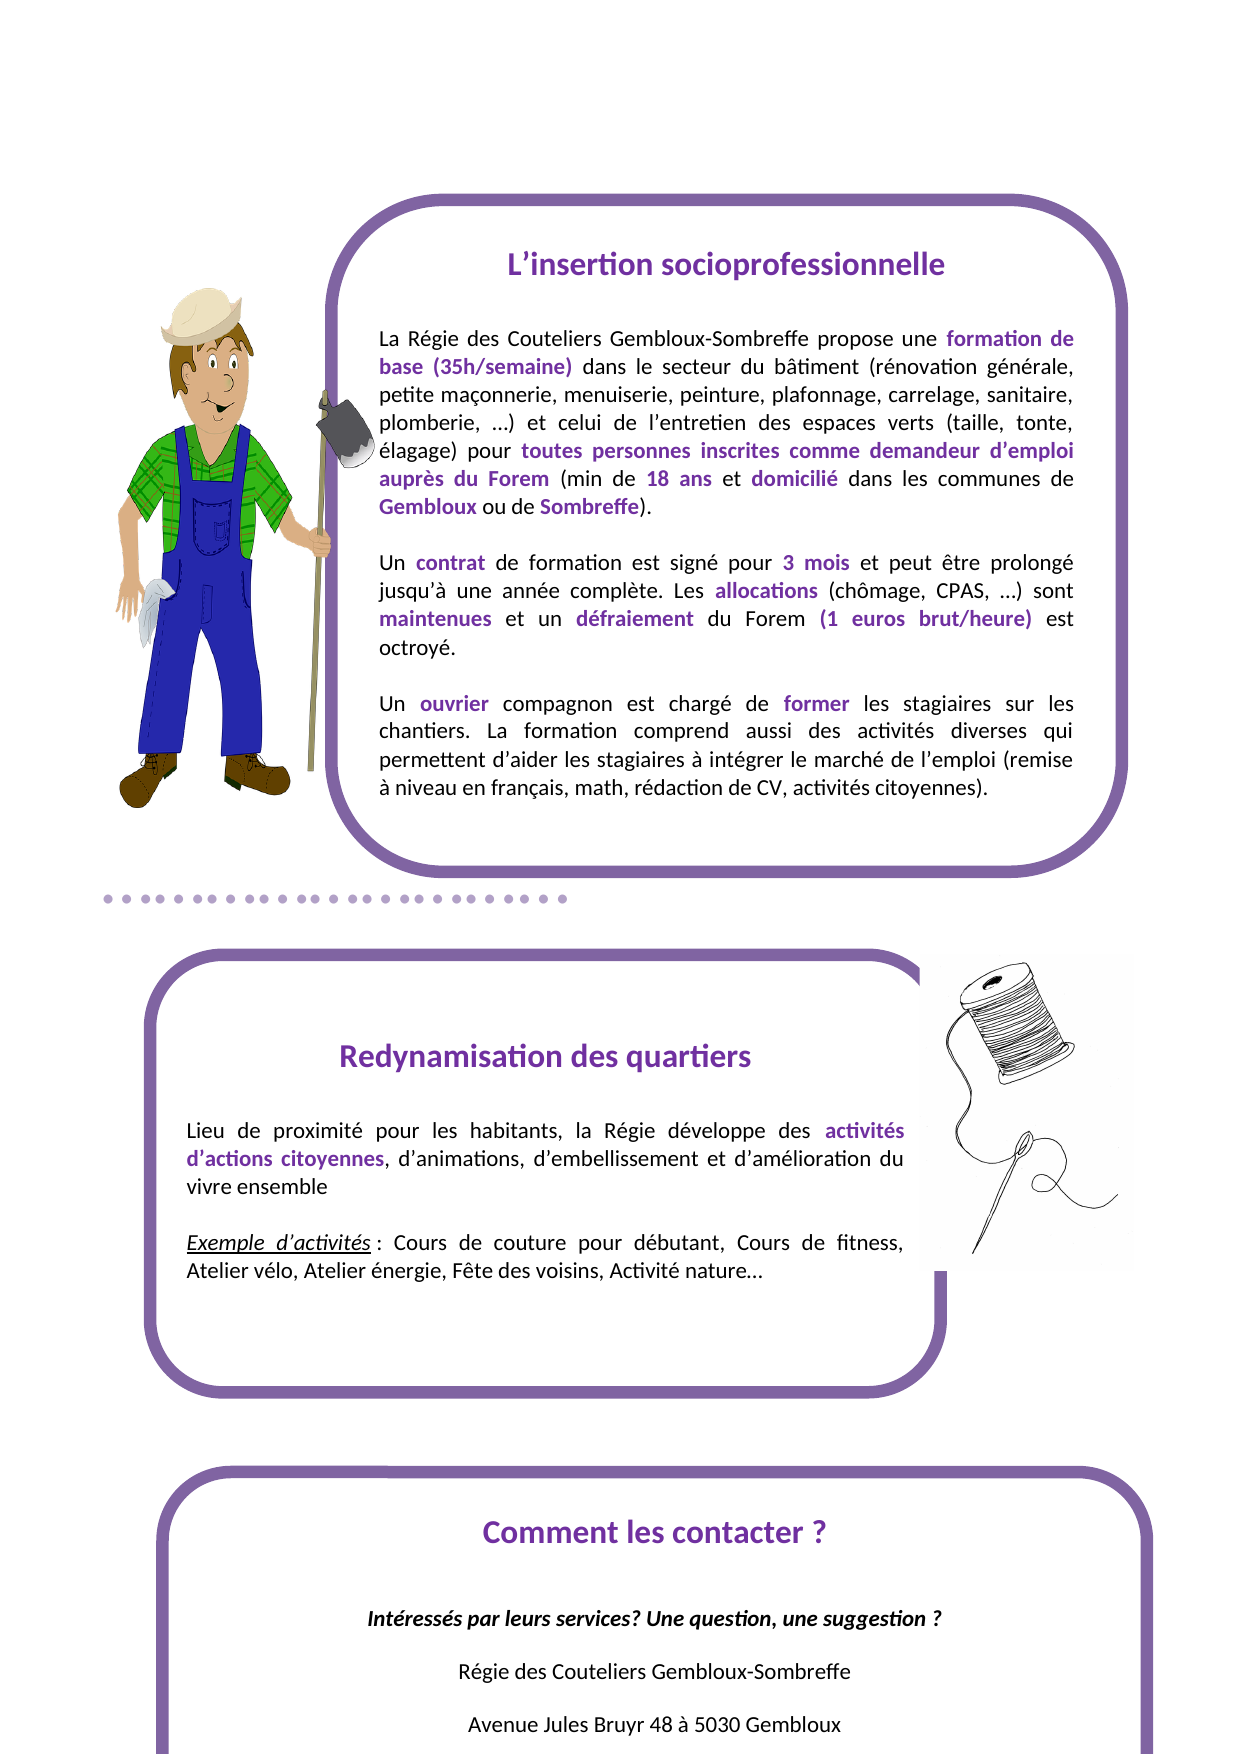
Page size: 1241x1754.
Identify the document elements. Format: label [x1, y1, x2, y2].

picture [919, 954, 1135, 1271]
picture [115, 288, 375, 808]
